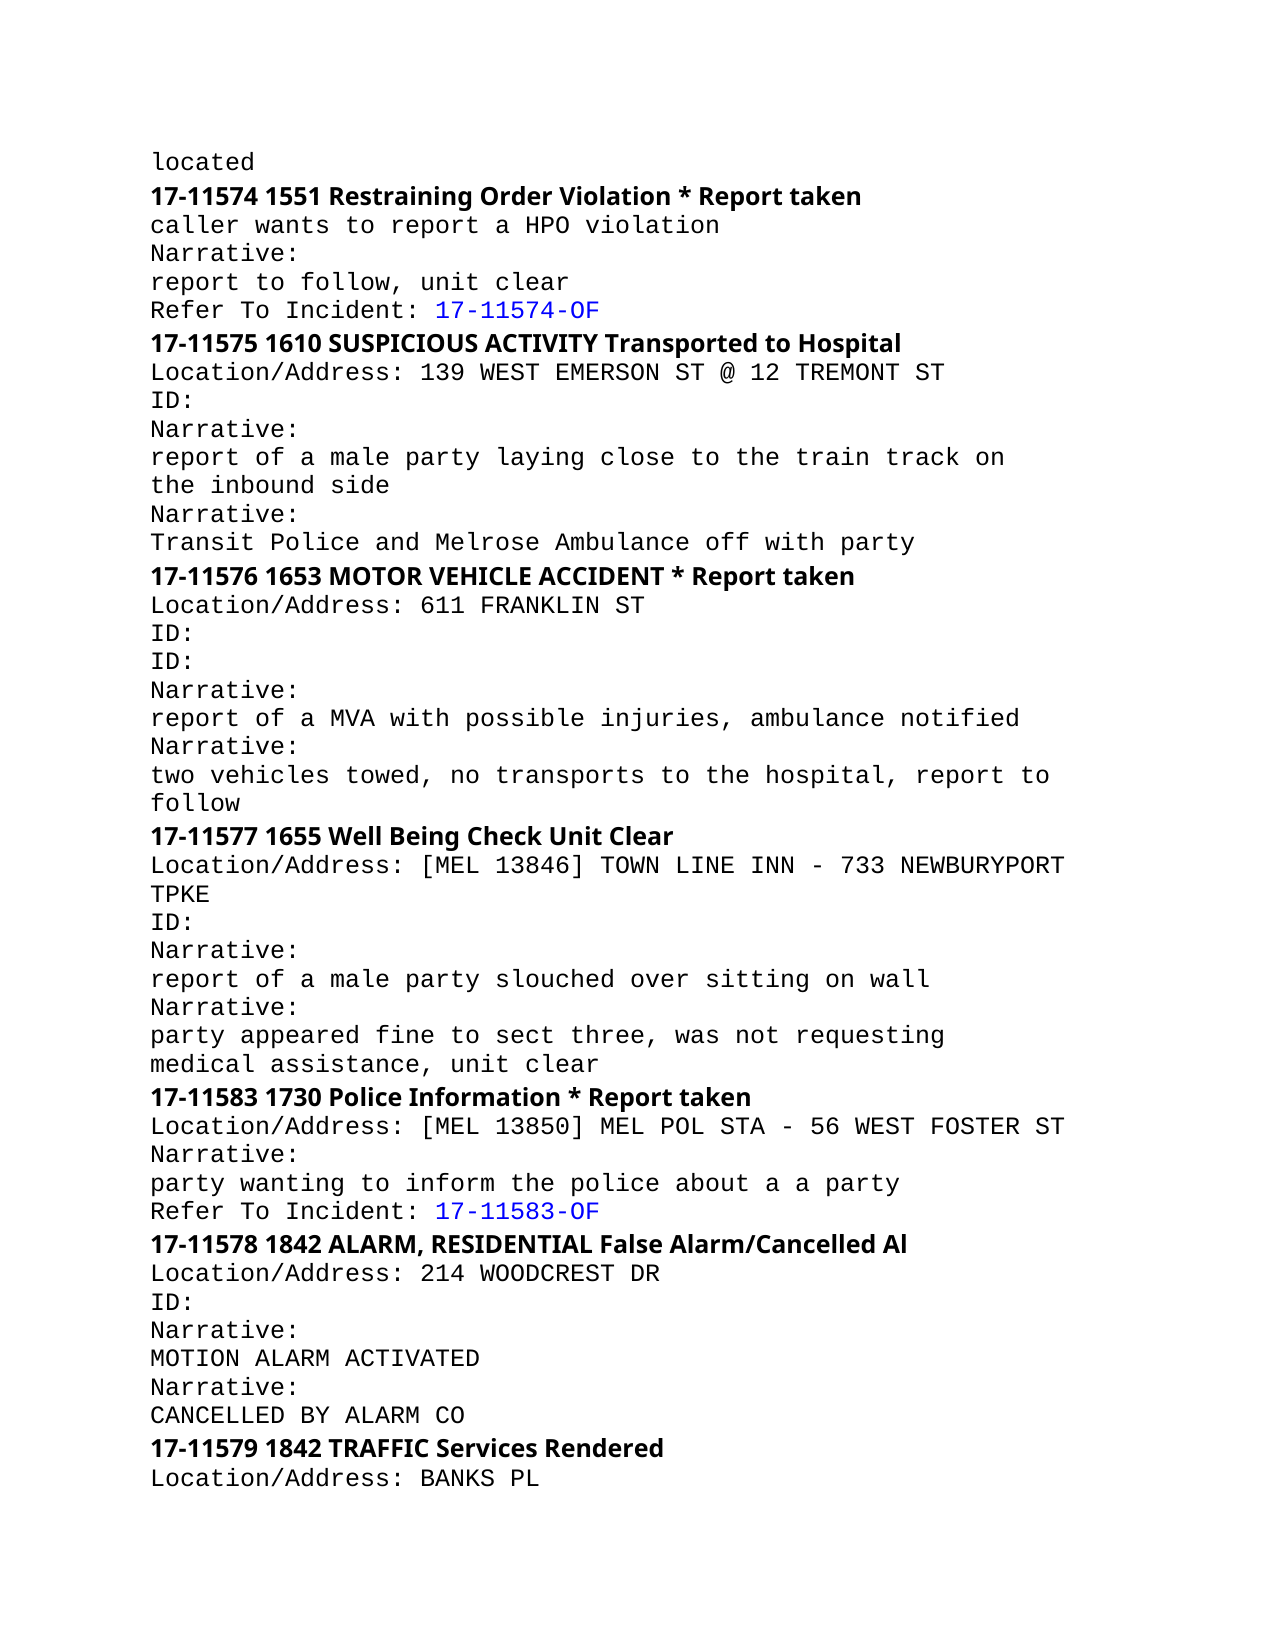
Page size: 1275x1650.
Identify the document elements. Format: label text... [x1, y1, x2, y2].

text Narrative: [150, 677, 1125, 706]
text Location/Address: 214 WOODCREST DR [150, 1261, 1125, 1289]
text party wanting to inform the police about a a party [150, 1170, 1125, 1199]
text ID: [150, 621, 1125, 649]
text report of a MVA with possible injuries, ambulance notified [150, 706, 1125, 734]
text Narrative: [150, 501, 1125, 530]
text Refer To Incident: 17-11574-OF [150, 297, 1125, 326]
text follow [150, 791, 1125, 819]
text Narrative: [150, 1374, 1125, 1403]
text report of a male party slouched over sitting on wall [150, 966, 1125, 994]
text 17-11583 1730 Police Information * Report taken [150, 1079, 1125, 1114]
text ID: [150, 388, 1125, 416]
text located [150, 150, 1125, 178]
text MOTION ALARM ACTIVATED [150, 1346, 1125, 1374]
text Location/Address: [MEL 13850] MEL POL STA - 56 WEST FOSTER ST [150, 1114, 1125, 1142]
text 17-11574 1551 Restraining Order Violation * Report taken [150, 178, 1125, 212]
text 17-11577 1655 Well Being Check Unit Clear [150, 819, 1125, 853]
text 17-11578 1842 ALARM, RESIDENTIAL False Alarm/Cancelled Al [150, 1227, 1125, 1261]
text Narrative: [150, 241, 1125, 269]
text 17-11576 1653 MOTOR VEHICLE ACCIDENT * Report taken [150, 558, 1125, 592]
text report of a male party laying close to the train track on [150, 445, 1125, 473]
text Location/Address: [MEL 13846] TOWN LINE INN - 733 NEWBURYPORT TPKE [150, 853, 1125, 909]
text Location/Address: 611 FRANKLIN ST [150, 592, 1125, 621]
text CANCELLED BY ALARM CO [150, 1403, 1125, 1431]
text medical assistance, unit clear [150, 1051, 1125, 1079]
text ID: [150, 1289, 1125, 1318]
text caller wants to report a HPO violation [150, 212, 1125, 241]
text Refer To Incident: 17-11583-OF [150, 1199, 1125, 1227]
text Narrative: [150, 1318, 1125, 1346]
text ID: [150, 649, 1125, 677]
text Location/Address: BANKS PL [150, 1465, 1125, 1493]
text Narrative: [150, 734, 1125, 762]
text 17-11575 1610 SUSPICIOUS ACTIVITY Transported to Hospital [150, 326, 1125, 360]
text Transit Police and Melrose Ambulance off with party [150, 530, 1125, 558]
text report to follow, unit clear [150, 269, 1125, 297]
text Narrative: [150, 416, 1125, 445]
text Location/Address: 139 WEST EMERSON ST @ 12 TREMONT ST [150, 360, 1125, 388]
text party appeared fine to sect three, was not requesting [150, 1023, 1125, 1051]
text Narrative: [150, 994, 1125, 1023]
text ID: [150, 909, 1125, 938]
text the inbound side [150, 473, 1125, 501]
text two vehicles towed, no transports to the hospital, report to [150, 762, 1125, 791]
text 17-11579 1842 TRAFFIC Services Rendered [150, 1431, 1125, 1465]
text Narrative: [150, 938, 1125, 966]
text Narrative: [150, 1142, 1125, 1170]
